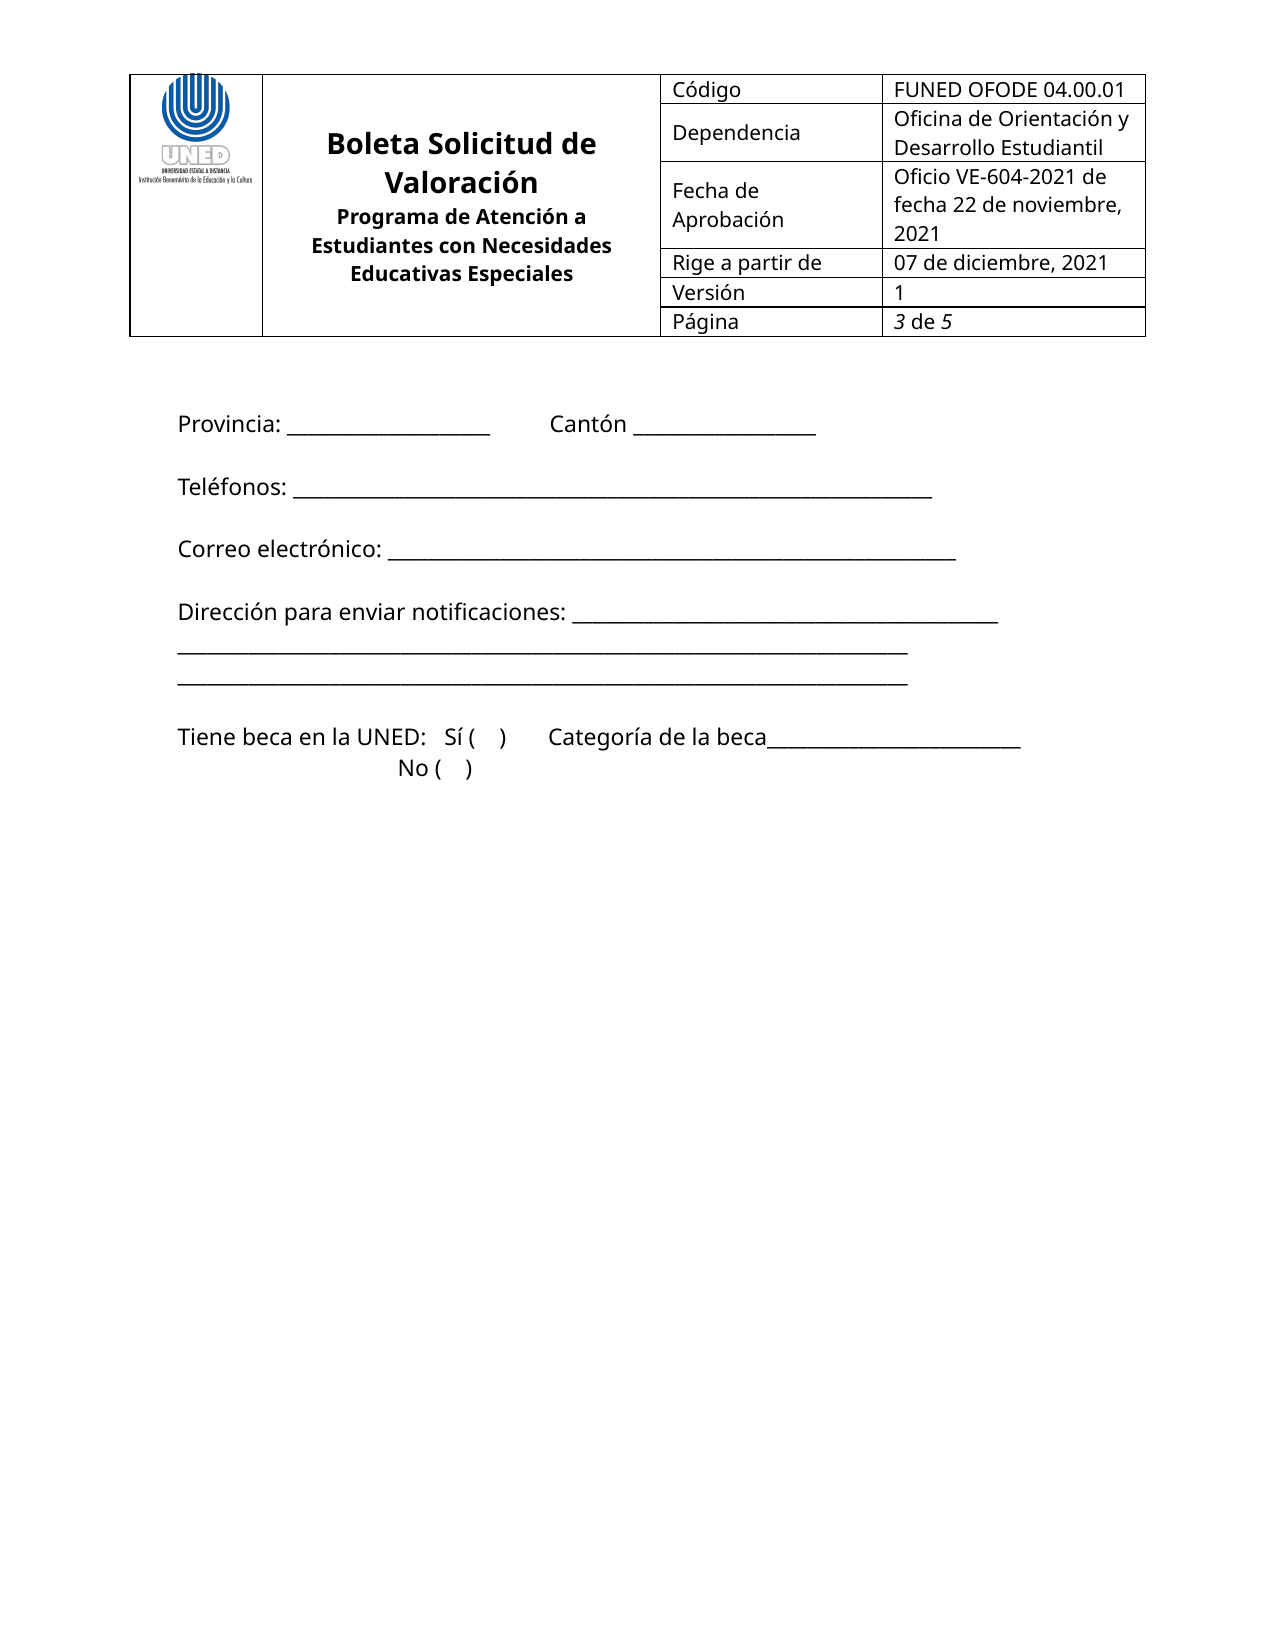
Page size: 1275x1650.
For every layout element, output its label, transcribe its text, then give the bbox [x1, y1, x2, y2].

text Correo electrónico: ________________________________________________________ [177, 533, 1098, 564]
picture [139, 75, 252, 184]
text Dirección para enviar notificaciones: __________________________________________ [177, 595, 1098, 627]
text Teléfonos: _______________________________________________________________ [177, 470, 1098, 502]
text Provincia: ____________________ Cantón __________________ [177, 408, 1098, 439]
text ________________________________________________________________________ [177, 658, 1098, 689]
text No ( ) [177, 752, 1098, 783]
text ________________________________________________________________________ [177, 627, 1098, 658]
text Tiene beca en la UNED: Sí ( ) Categoría de la beca_________________________ [177, 720, 1098, 752]
